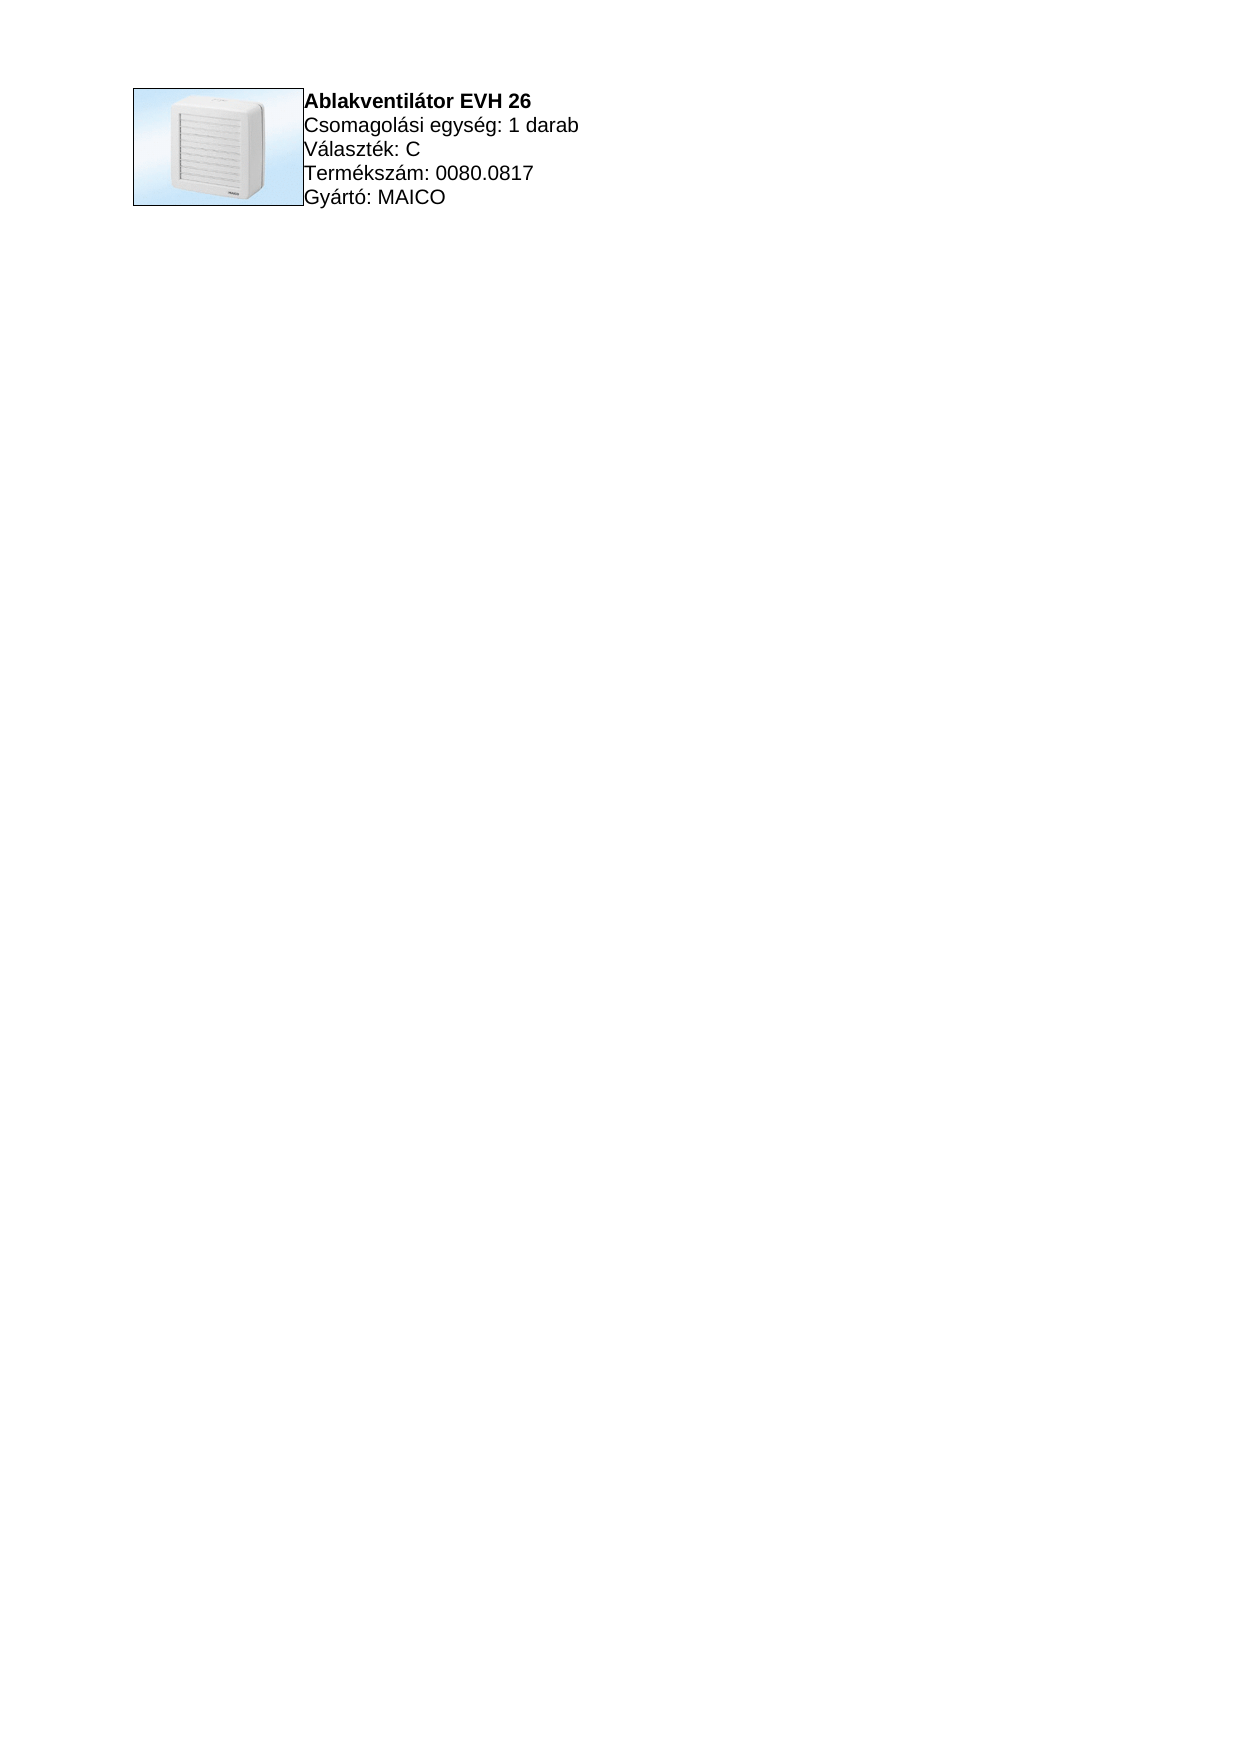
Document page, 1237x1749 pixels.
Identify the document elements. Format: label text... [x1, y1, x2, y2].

picture [134, 89, 303, 205]
text Ablakventilátor EVH 26Csomagolási egység: 1 darabVálaszték: C Termékszám: 0080.0817Gyártó: MAICO [133, 89, 1148, 208]
